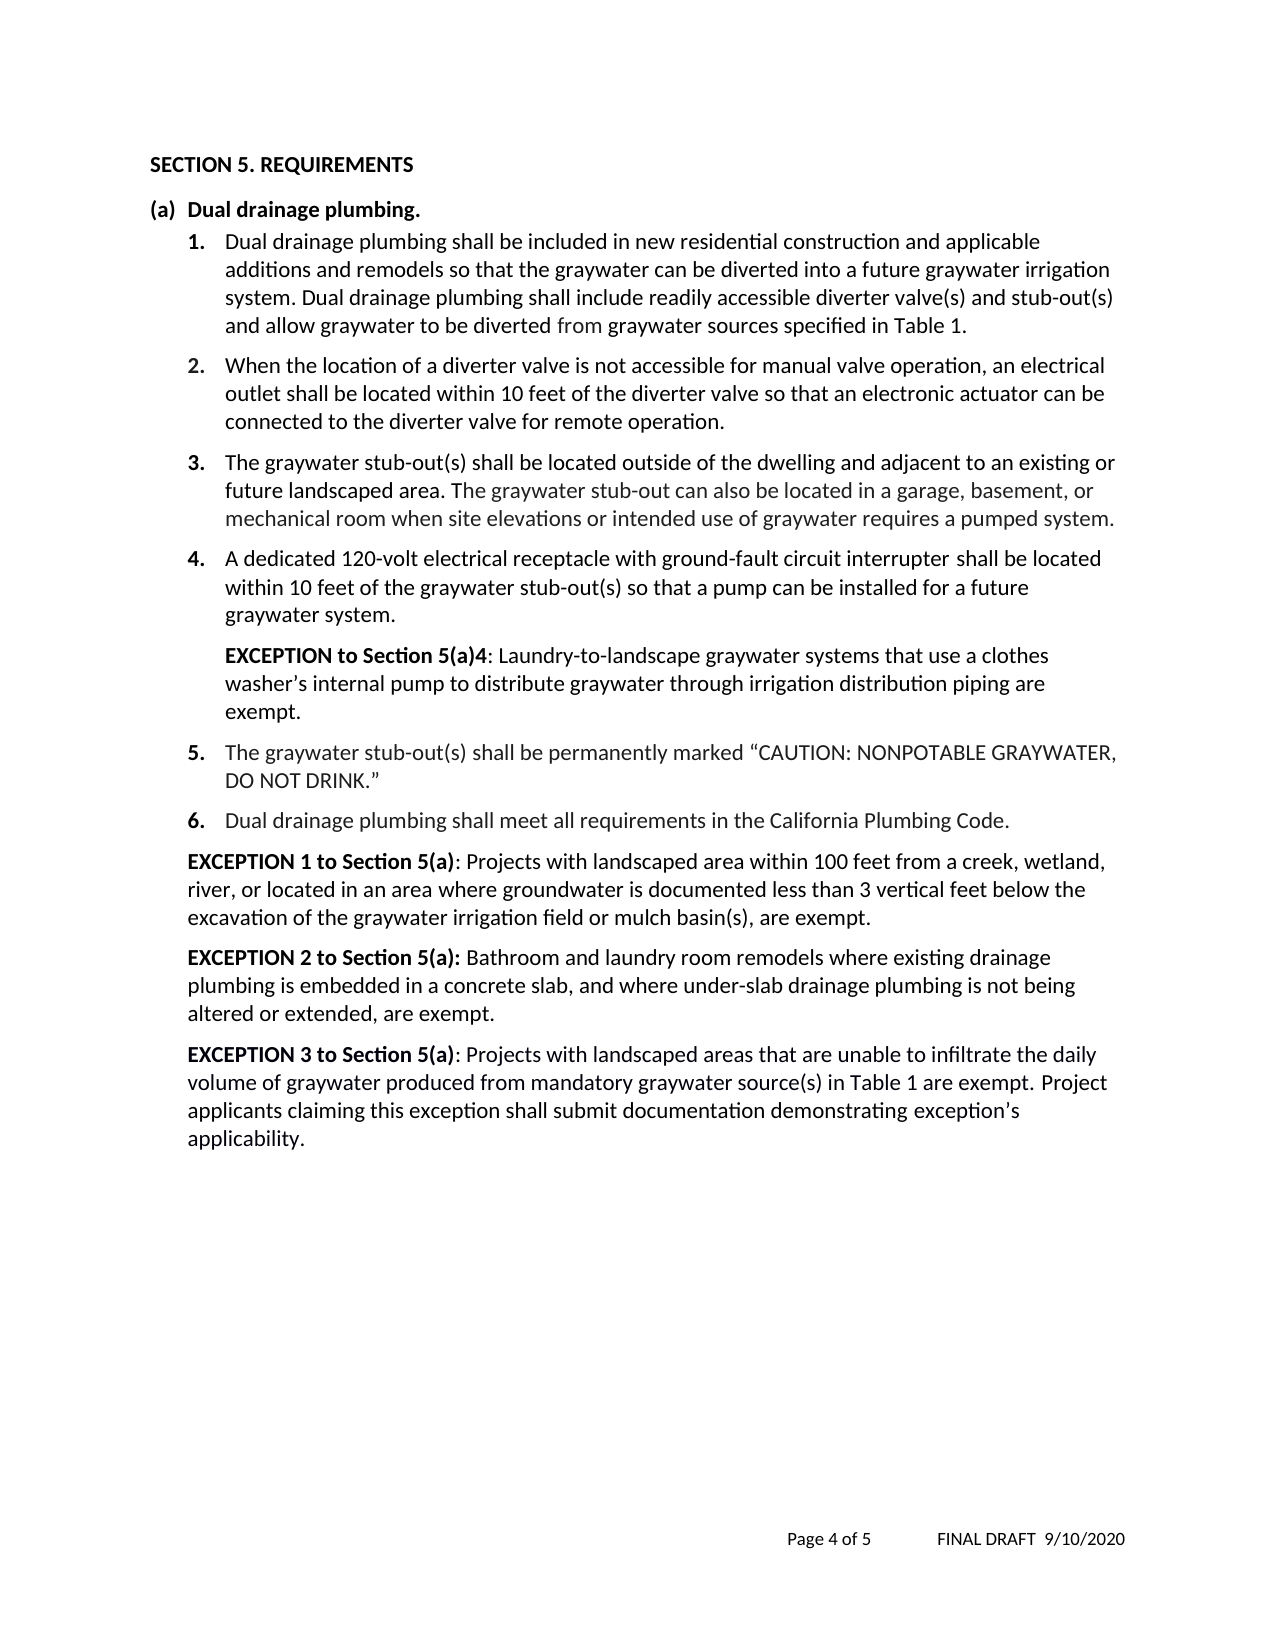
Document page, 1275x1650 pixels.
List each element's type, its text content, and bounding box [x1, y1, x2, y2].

list A dedicated 120-volt electrical receptacle with ground-fault circuit interrupter shall be located within 10 feet of the graywater stub-out(s) so that a pump can be installed for a future graywater system. [187, 544, 1125, 629]
list The graywater stub-out(s) shall be located outside of the dwelling and adjacent to an existing or future landscaped area. The graywater stub-out can also be located in a garage, basement, or mechanical room when site elevations or intended use of graywater requires a pumped system. [187, 448, 1125, 532]
text EXCEPTION to Section 5(a)4: Laundry-to-landscape graywater systems that use a clothes washer’s internal pump to distribute graywater through irrigation distribution piping are exempt. [225, 641, 1125, 725]
text EXCEPTION 1 to Section 5(a): Projects with landscaped area within 100 feet from a creek, wetland, river, or located in an area where groundwater is documented less than 3 vertical feet below the excavation of the graywater irrigation field or mulch basin(s), are exempt. [187, 847, 1125, 931]
list EXCEPTION 3 to Section 5(a): Projects with landscaped areas that are unable to infiltrate the daily volume of graywater produced from mandatory graywater source(s) in Table 1 are exempt. Project applicants claiming this exception shall submit documentation demonstrating exception’s applicability. [187, 1040, 1125, 1152]
list The graywater stub-out(s) shall be permanently marked “CAUTION: NONPOTABLE GRAYWATER, DO NOT DRINK.” [187, 738, 1125, 794]
list Dual drainage plumbing shall meet all requirements in the California Plumbing Code. [187, 806, 1125, 834]
list When the location of a diverter valve is not accessible for manual valve operation, an electrical outlet shall be located within 10 feet of the diverter valve so that an electronic actuator can be connected to the diverter valve for remote operation. [187, 351, 1125, 436]
list Dual drainage plumbing. [150, 195, 1125, 223]
text EXCEPTION 2 to Section 5(a): Bathroom and laundry room remodels where existing drainage plumbing is embedded in a concrete slab, and where under-slab drainage plumbing is not being altered or extended, are exempt. [187, 943, 1125, 1027]
list Dual drainage plumbing shall be included in new residential construction and applicable additions and remodels so that the graywater can be diverted into a future graywater irrigation system. Dual drainage plumbing shall include readily accessible diverter valve(s) and stub-out(s) and allow graywater to be diverted from graywater sources specified in Table 1. [187, 227, 1125, 339]
text SECTION 5. REQUIREMENTS [150, 150, 1125, 178]
